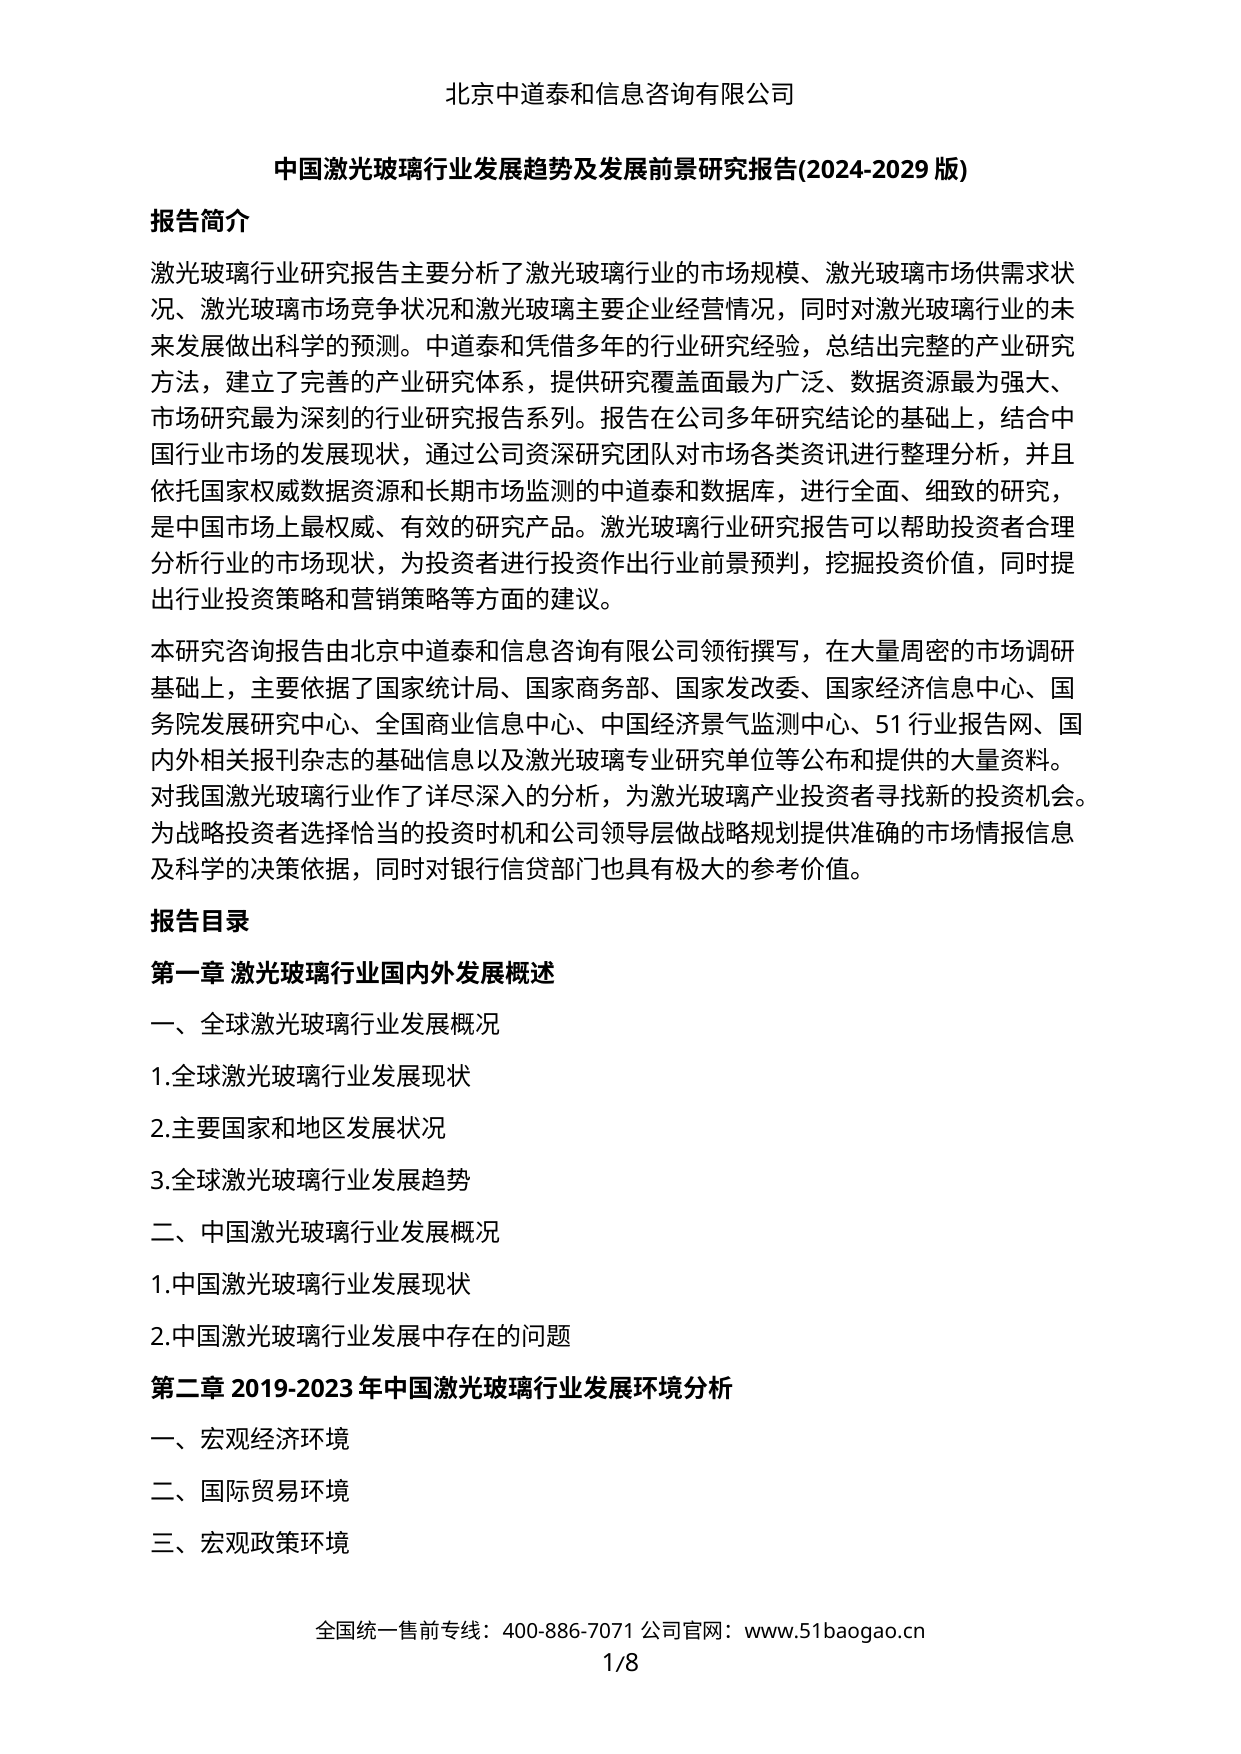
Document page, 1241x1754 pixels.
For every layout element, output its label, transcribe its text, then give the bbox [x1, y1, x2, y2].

text 激光玻璃行业研究报告主要分析了激光玻璃行业的市场规模、激光玻璃市场供需求状况、激光玻璃市场竞争状况和激光玻璃主要企业经营情况，同时对激光玻璃行业的未来发展做出科学的预测。中道泰和凭借多年的行业研究经验，总结出完整的产业研究方法，建立了完善的产业研究体系，提供研究覆盖面最为广泛、数据资源最为强大、市场研究最为深刻的行业研究报告系列。报告在公司多年研究结论的基础上，结合中国行业市场的发展现状，通过公司资深研究团队对市场各类资讯进行整理分析，并且依托国家权威数据资源和长期市场监测的中道泰和数据库，进行全面、细致的研究，是中国市场上最权威、有效的研究产品。激光玻璃行业研究报告可以帮助投资者合理分析行业的市场现状，为投资者进行投资作出行业前景预判，挖掘投资价值，同时提出行业投资策略和营销策略等方面的建议。 [150, 254, 1090, 616]
text 一、宏观经济环境 [150, 1420, 1090, 1456]
text 第一章 激光玻璃行业国内外发展概述 [150, 953, 1090, 989]
text 二、中国激光玻璃行业发展概况 [150, 1212, 1090, 1249]
text 3.全球激光玻璃行业发展趋势 [150, 1161, 1090, 1197]
text 1.全球激光玻璃行业发展现状 [150, 1057, 1090, 1093]
text 报告目录 [150, 901, 1090, 937]
text 1.中国激光玻璃行业发展现状 [150, 1264, 1090, 1301]
text 2.主要国家和地区发展状况 [150, 1109, 1090, 1145]
text 第二章 2019-2023年中国激光玻璃行业发展环境分析 [150, 1368, 1090, 1404]
text 本研究咨询报告由北京中道泰和信息咨询有限公司领衔撰写，在大量周密的市场调研基础上，主要依据了国家统计局、国家商务部、国家发改委、国家经济信息中心、国务院发展研究中心、全国商业信息中心、中国经济景气监测中心、51行业报告网、国内外相关报刊杂志的基础信息以及激光玻璃专业研究单位等公布和提供的大量资料。对我国激光玻璃行业作了详尽深入的分析，为激光玻璃产业投资者寻找新的投资机会。为战略投资者选择恰当的投资时机和公司领导层做战略规划提供准确的市场情报信息及科学的决策依据，同时对银行信贷部门也具有极大的参考价值。 [150, 632, 1090, 886]
text 一、全球激光玻璃行业发展概况 [150, 1005, 1090, 1041]
text 报告简介 [150, 202, 1090, 238]
text 中国激光玻璃行业发展趋势及发展前景研究报告(2024-2029版) [150, 150, 1090, 186]
text 2.中国激光玻璃行业发展中存在的问题 [150, 1316, 1090, 1352]
text 三、宏观政策环境 [150, 1524, 1090, 1560]
text 二、国际贸易环境 [150, 1472, 1090, 1508]
